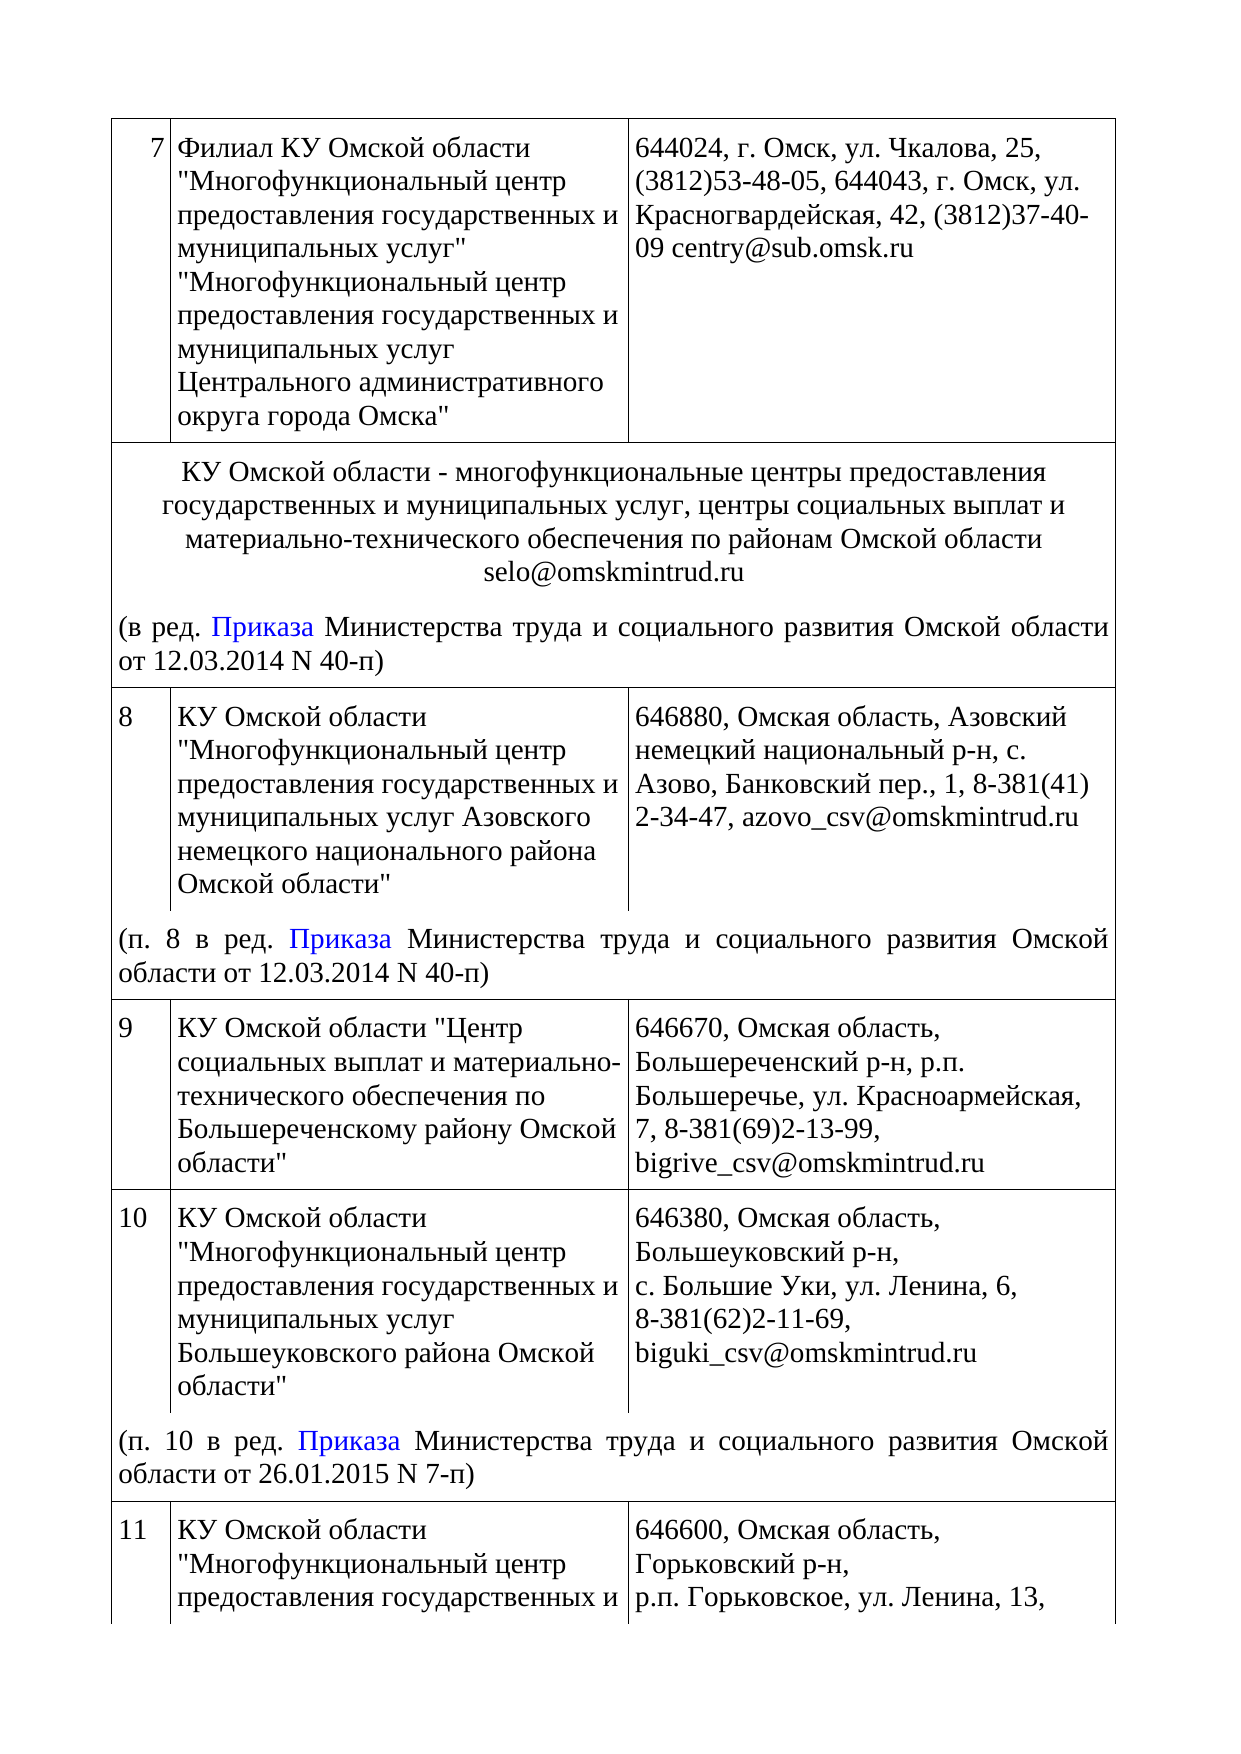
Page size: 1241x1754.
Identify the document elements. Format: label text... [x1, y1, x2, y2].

table_cell (п. 8 в ред. Приказа Министерства труда и социального развития Омской области от 12.03.2014 N 40-п) [112, 911, 1115, 999]
table_cell 644024, г. Омск, ул. Чкалова, 25, (3812)53-48-05, 644043, г. Омск, ул. Красногвардейская, 42, (3812)37-40-09 centry@sub.omsk.ru [629, 119, 1115, 442]
table_cell КУ Омской области "Центр социальных выплат и материально-технического обеспечения по Большереченскому району Омской области" [171, 1000, 628, 1189]
table_cell Филиал КУ Омской области "Многофункциональный центр предоставления государственных и муниципальных услуг" "Многофункциональный центр предоставления государственных и муниципальных услуг Центрального административного округа города Омска" [171, 119, 628, 442]
table_cell 11 [112, 1502, 170, 1624]
table_cell 9 [112, 1000, 170, 1189]
table_cell 8 [112, 688, 170, 911]
table_cell 7 [112, 119, 170, 442]
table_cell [171, 1502, 628, 1624]
table_cell КУ Омской области "Многофункциональный центр предоставления государственных и муниципальных услуг Азовского немецкого национального района Омской области" [171, 688, 628, 911]
table_cell КУ Омской области - многофункциональные центры предоставления государственных и муниципальных услуг, центры социальных выплат и материально-технического обеспечения по районам Омской области selo@omskmintrud.ru [112, 443, 1115, 599]
table_cell КУ Омской области "Многофункциональный центр предоставления государственных и муниципальных услуг Большеуковского района Омской области" [171, 1190, 628, 1412]
table_cell (в ред. Приказа Министерства труда и социального развития Омской области от 12.03.2014 N 40-п) [112, 599, 1115, 687]
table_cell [629, 1502, 1115, 1624]
table_cell (п. 10 в ред. Приказа Министерства труда и социального развития Омской области от 26.01.2015 N 7-п) [112, 1413, 1115, 1501]
table_cell 10 [112, 1190, 170, 1412]
table_cell 646880, Омская область, Азовский немецкий национальный р-н, с. Азово, Банковский пер., 1, 8-381(41) 2-34-47, azovo_csv@omskmintrud.ru [629, 688, 1115, 911]
table_cell 646670, Омская область, Большереченский р-н, р.п. Большеречье, ул. Красноармейская, 7, 8-381(69)2-13-99, bigrive_csv@omskmintrud.ru [629, 1000, 1115, 1189]
table_cell 646380, Омская область, Большеуковский р-н, с. Большие Уки, ул. Ленина, 6, 8-381(62)2-11-69, biguki_csv@omskmintrud.ru [629, 1190, 1115, 1412]
